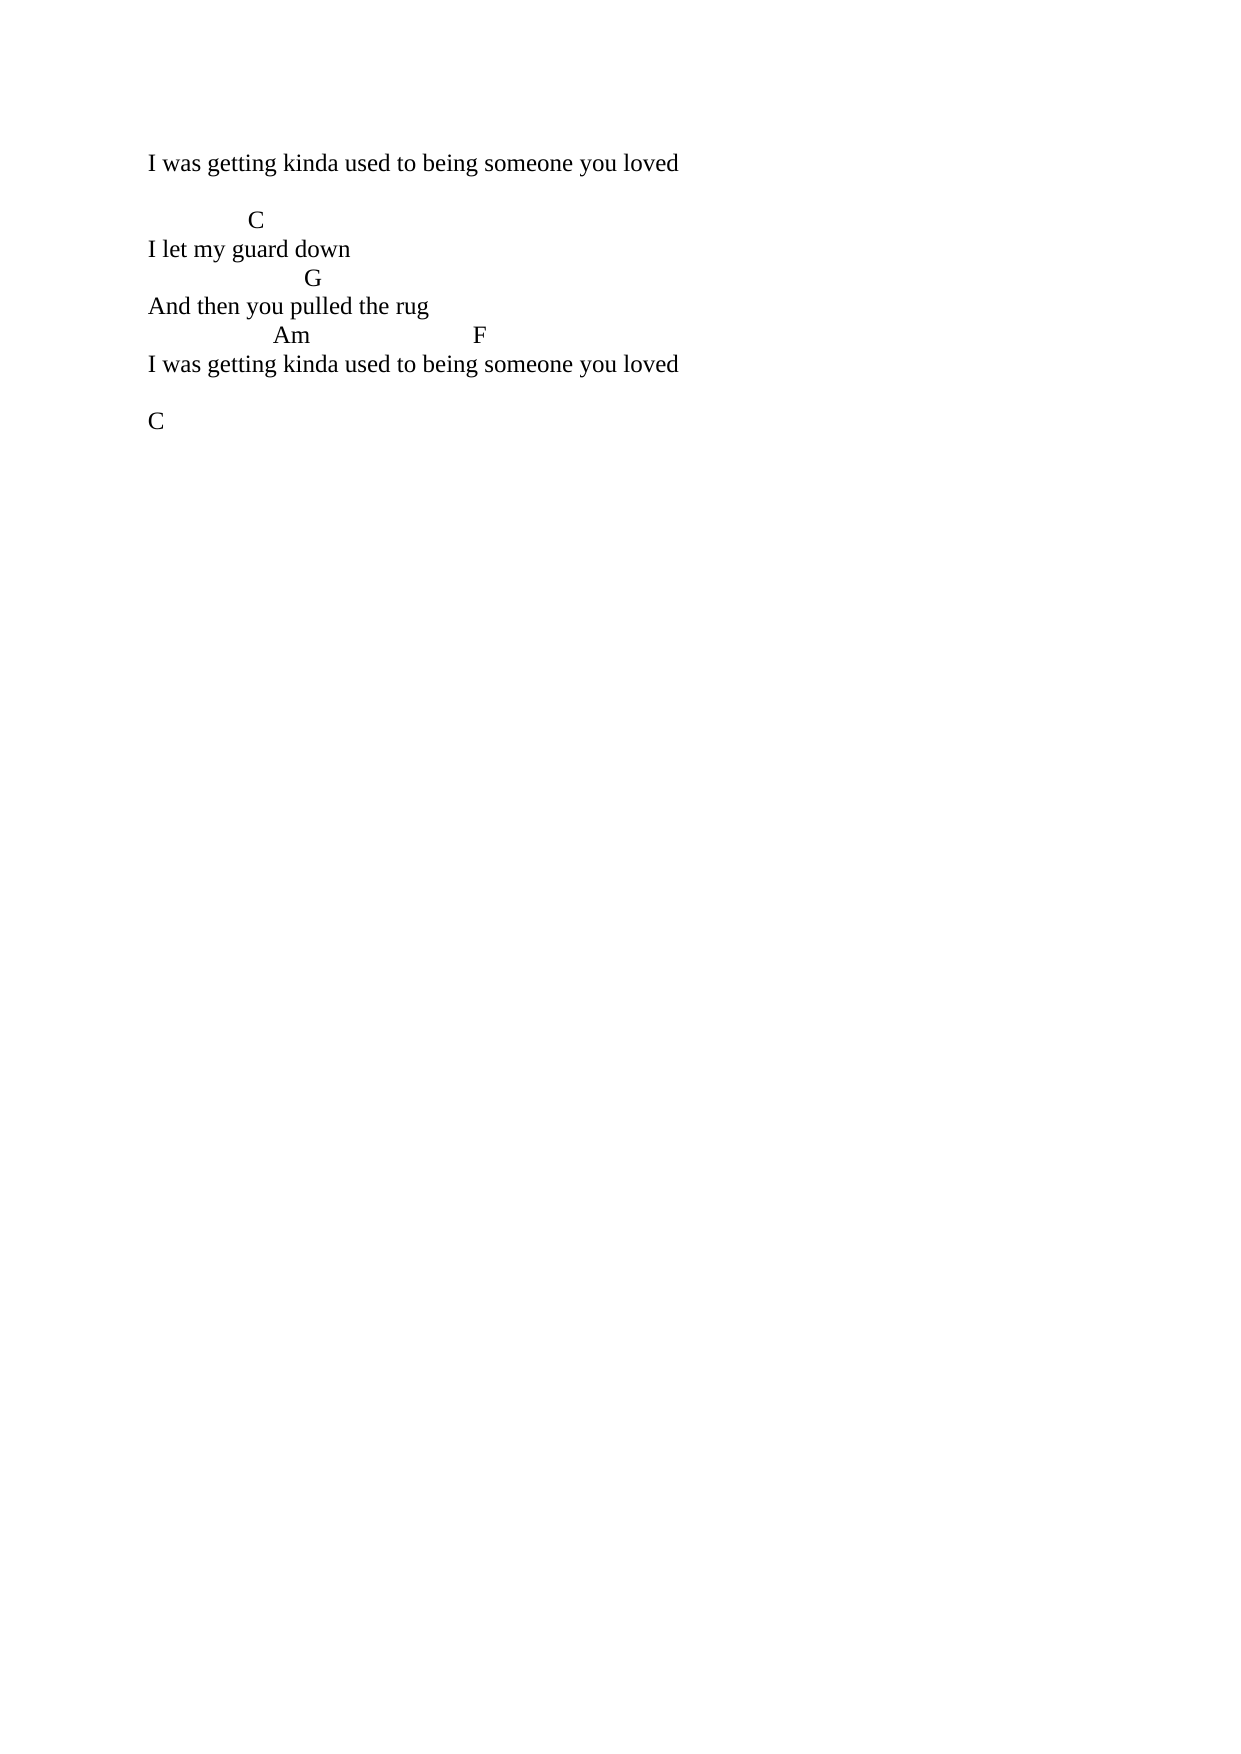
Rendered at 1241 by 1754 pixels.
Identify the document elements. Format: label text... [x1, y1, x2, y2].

text Am F [148, 320, 1093, 349]
text I let my guard down [148, 234, 1093, 263]
text I was getting kinda used to being someone you loved [148, 349, 1093, 378]
text I was getting kinda used to being someone you loved [148, 148, 1093, 176]
text C [148, 205, 1093, 234]
text And then you pulled the rug [148, 291, 1093, 320]
text G [148, 263, 1093, 291]
text C [148, 406, 1093, 435]
